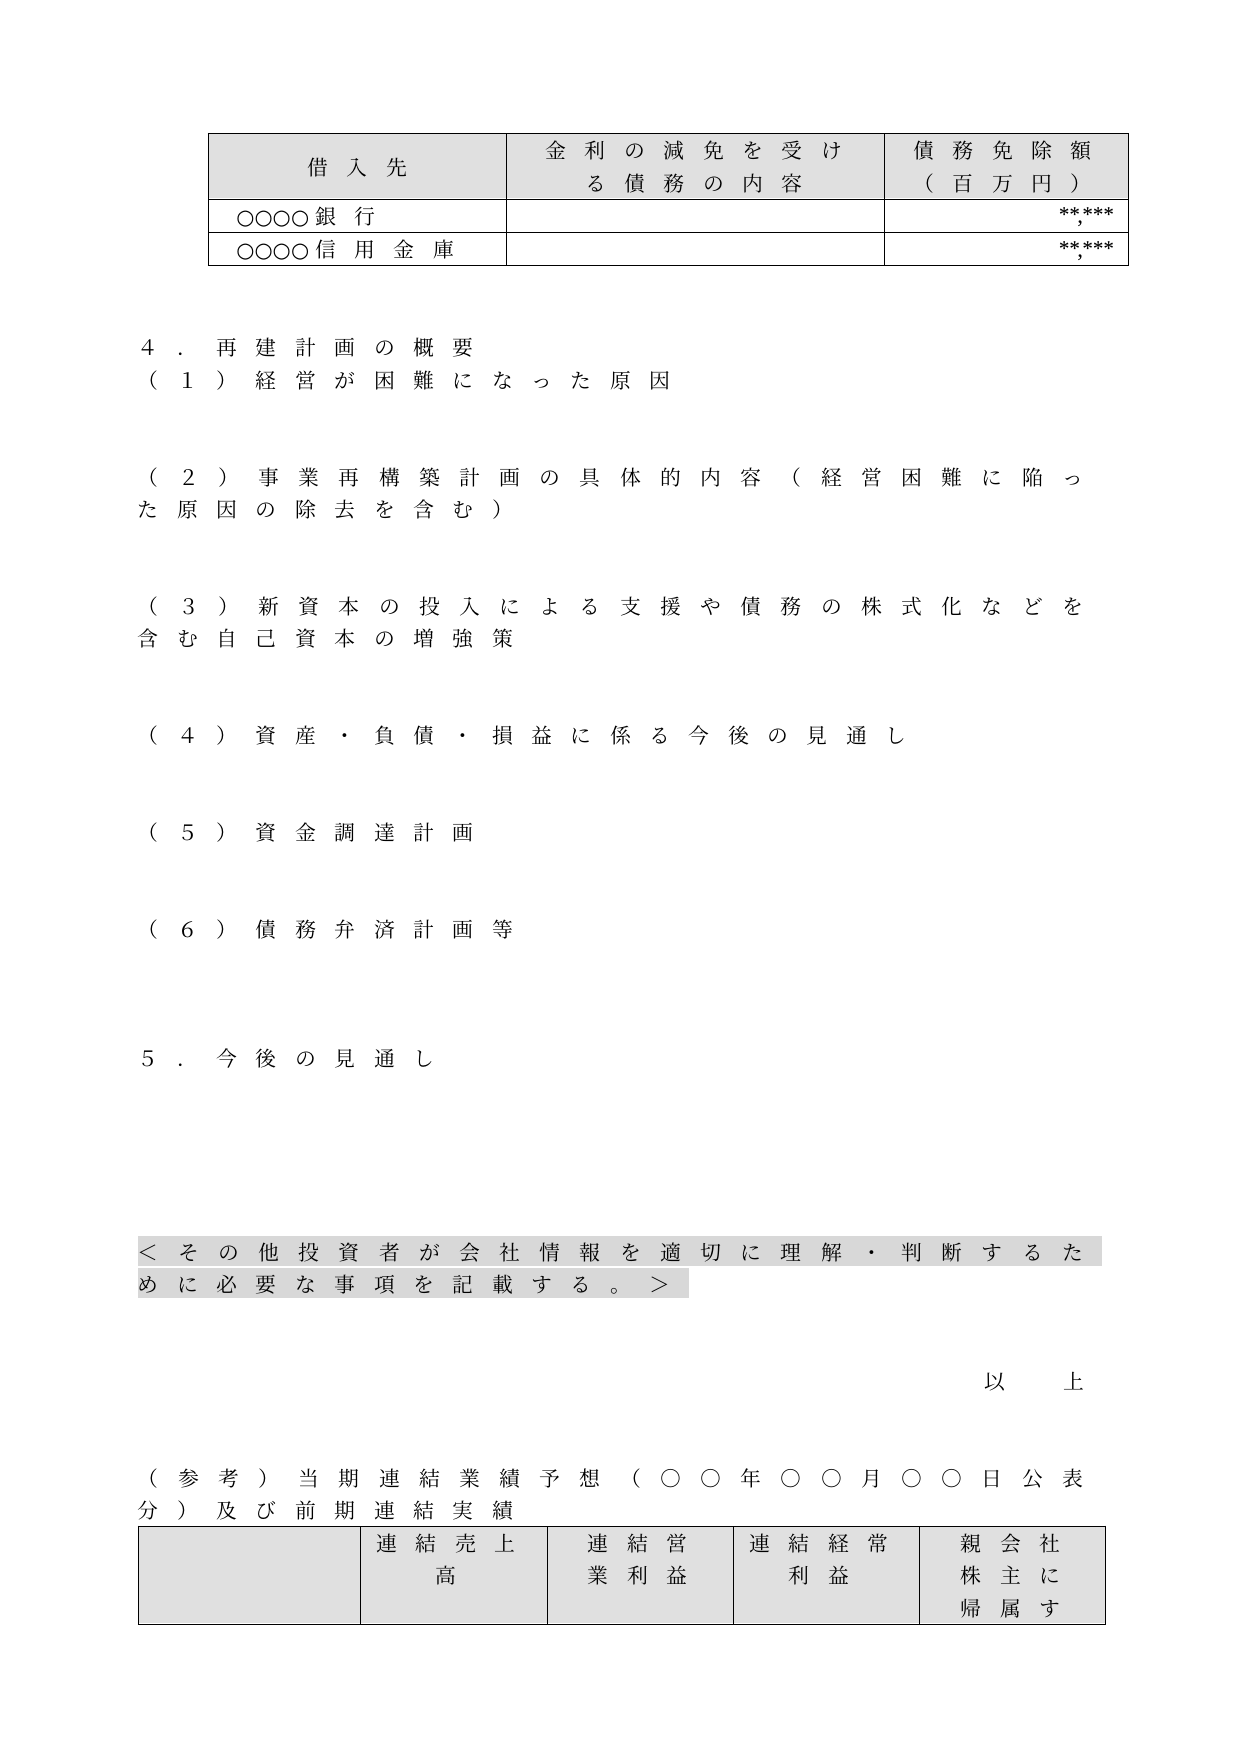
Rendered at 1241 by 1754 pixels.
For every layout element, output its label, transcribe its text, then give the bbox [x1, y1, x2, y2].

table_header 金利の減免を受ける債務の内容 [507, 134, 884, 198]
table_header 連結営業利益 [548, 1527, 733, 1623]
text （１）経営が困難になった原因 [138, 363, 1102, 395]
table_header 連結売上高 [361, 1527, 547, 1623]
table_header 親会社株主に帰属する当期純利益 [920, 1527, 1105, 1623]
table_cell **,*** [885, 200, 1128, 232]
table_cell ○○○○信用金庫 [209, 233, 506, 265]
table_header 借入先 [209, 134, 506, 198]
table_cell [507, 233, 884, 265]
table_header 連結経常利益 [734, 1527, 919, 1623]
text （４）資産・負債・損益に係る今後の見通し [138, 718, 1102, 751]
table_cell **,*** [885, 233, 1128, 265]
table_cell [507, 200, 884, 232]
text （参考）当期連結業績予想（○○年○○月○○日公表分）及び前期連結実績 [138, 1461, 1102, 1526]
text （６）債務弁済計画等 [138, 912, 1102, 944]
text （２）事業再構築計画の具体的内容（経営困難に陥った原因の除去を含む） [138, 460, 1102, 524]
text ＜その他投資者が会社情報を適切に理解・判断するために必要な事項を記載する。＞ [138, 1266, 1102, 1299]
table_header 債務免除額（百万円） [885, 134, 1128, 198]
text 以 上 [138, 1364, 1102, 1396]
text （３）新資本の投入による支援や債務の株式化などを含む自己資本の増強策 [138, 589, 1102, 654]
text ５．今後の見通し [138, 1041, 1102, 1073]
text （５）資金調達計画 [138, 815, 1102, 847]
text ４．再建計画の概要 [138, 331, 1102, 363]
table_cell ○○○○銀行 [209, 200, 506, 232]
table_header [139, 1527, 360, 1623]
